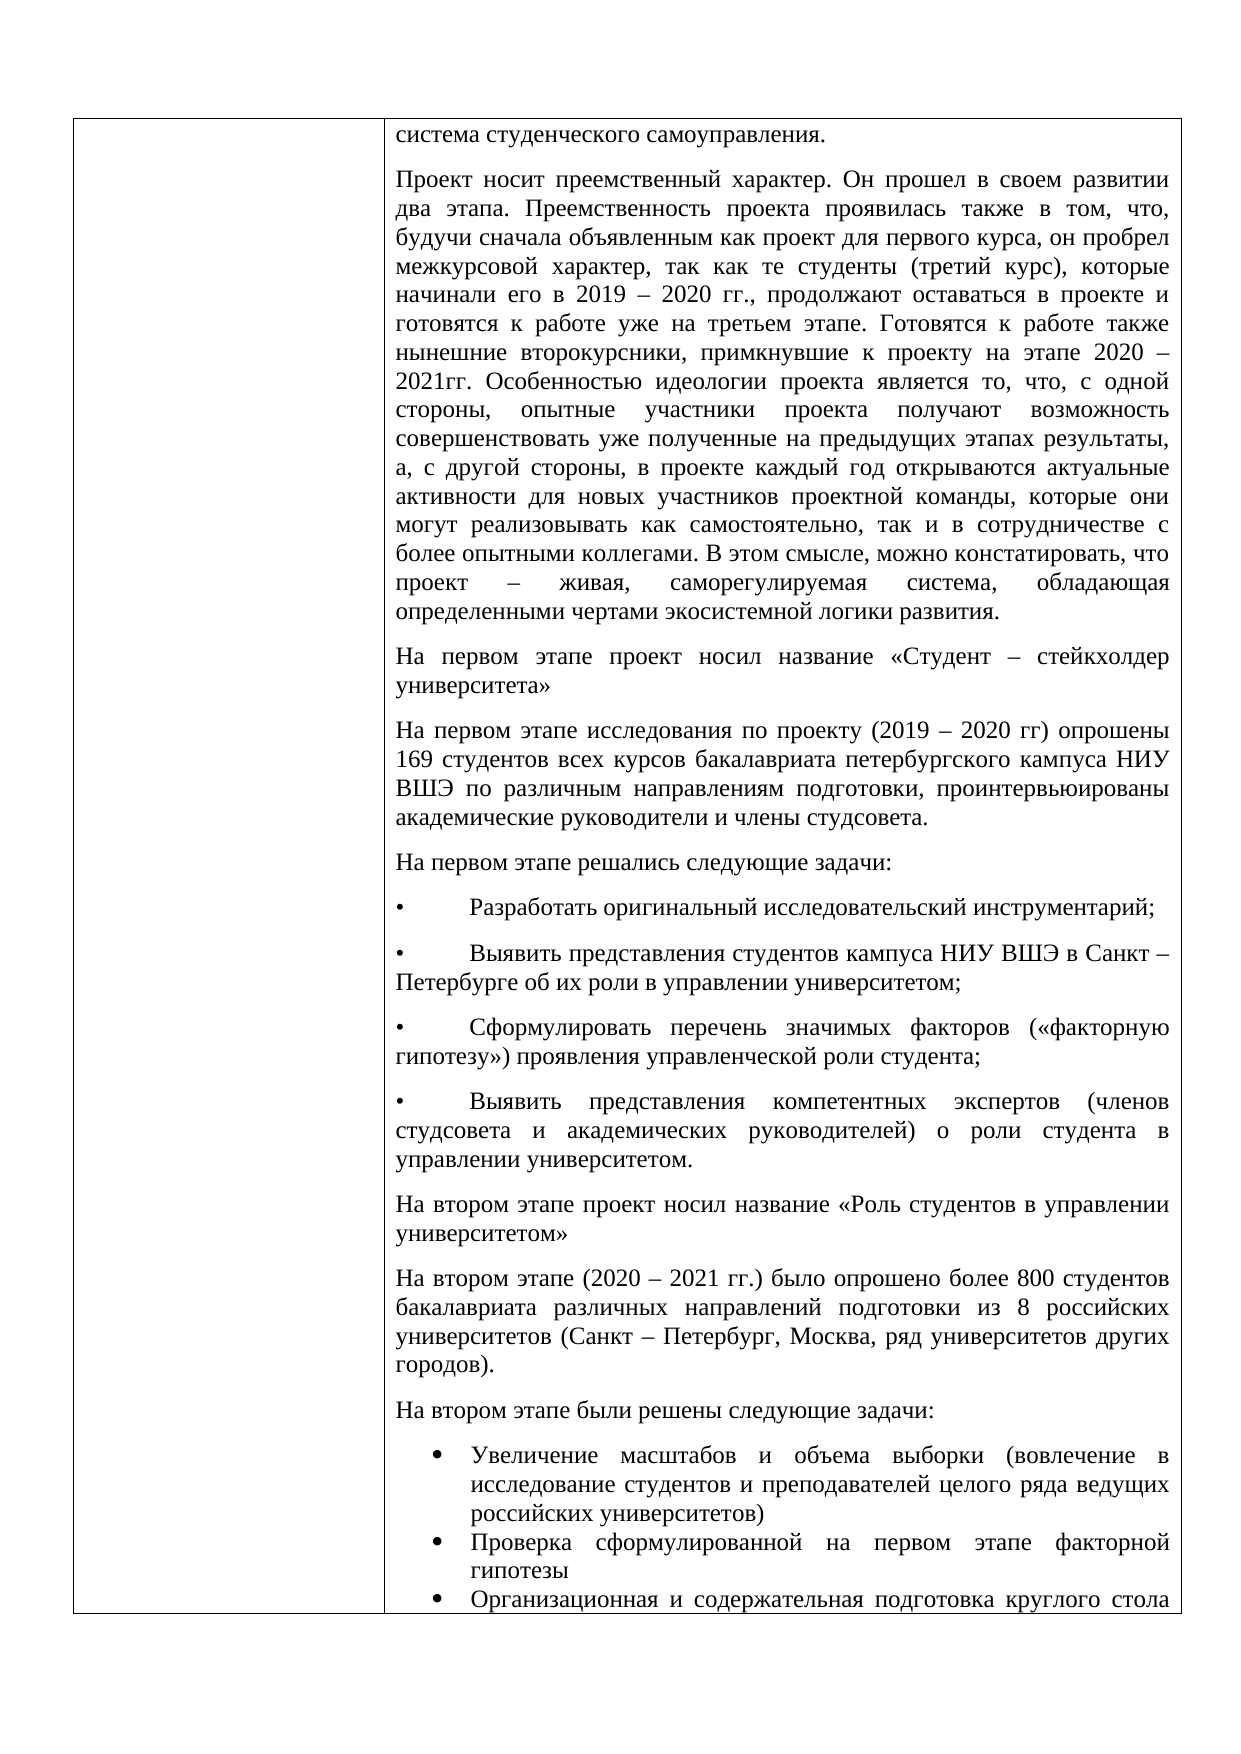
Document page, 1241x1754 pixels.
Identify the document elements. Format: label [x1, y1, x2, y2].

table_cell [74, 119, 384, 1613]
table_cell [385, 119, 1181, 1613]
